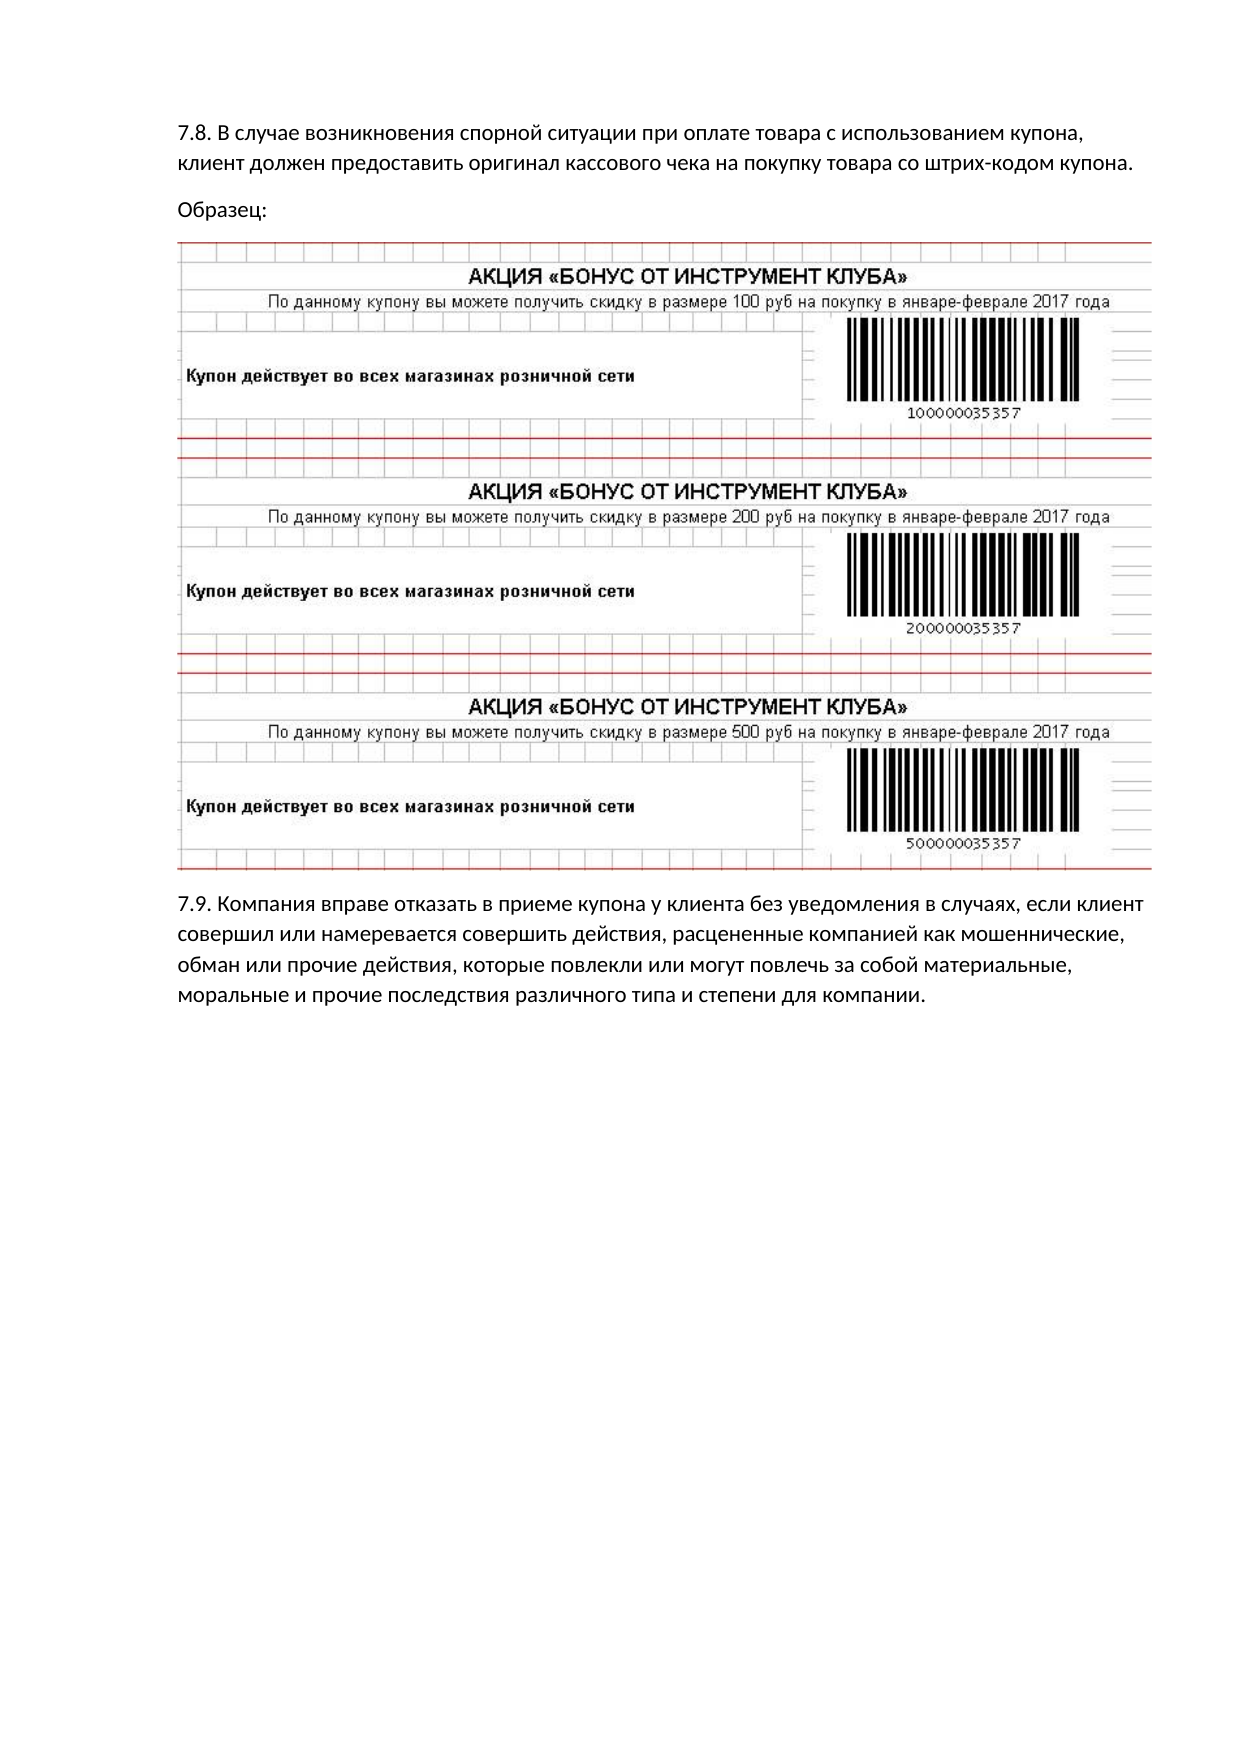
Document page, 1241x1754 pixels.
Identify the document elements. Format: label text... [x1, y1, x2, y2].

text 7.9. Компания вправе отказать в приеме купона у клиента без уведомления в случаях, если клиент совершил или намеревается совершить действия, расцененные компанией как мошеннические, обман или прочие действия, которые повлекли или могут повлечь за собой материальные, моральные и прочие последствия различного типа и степени для компании. [177, 889, 1152, 1008]
text Образец: [177, 195, 1152, 223]
text 7.8. В случае возникновения спорной ситуации при оплате товара с использованием купона, клиент должен предоставить оригинал кассового чека на покупку товара со штрих-кодом купона. [177, 118, 1152, 176]
picture [177, 242, 1152, 871]
